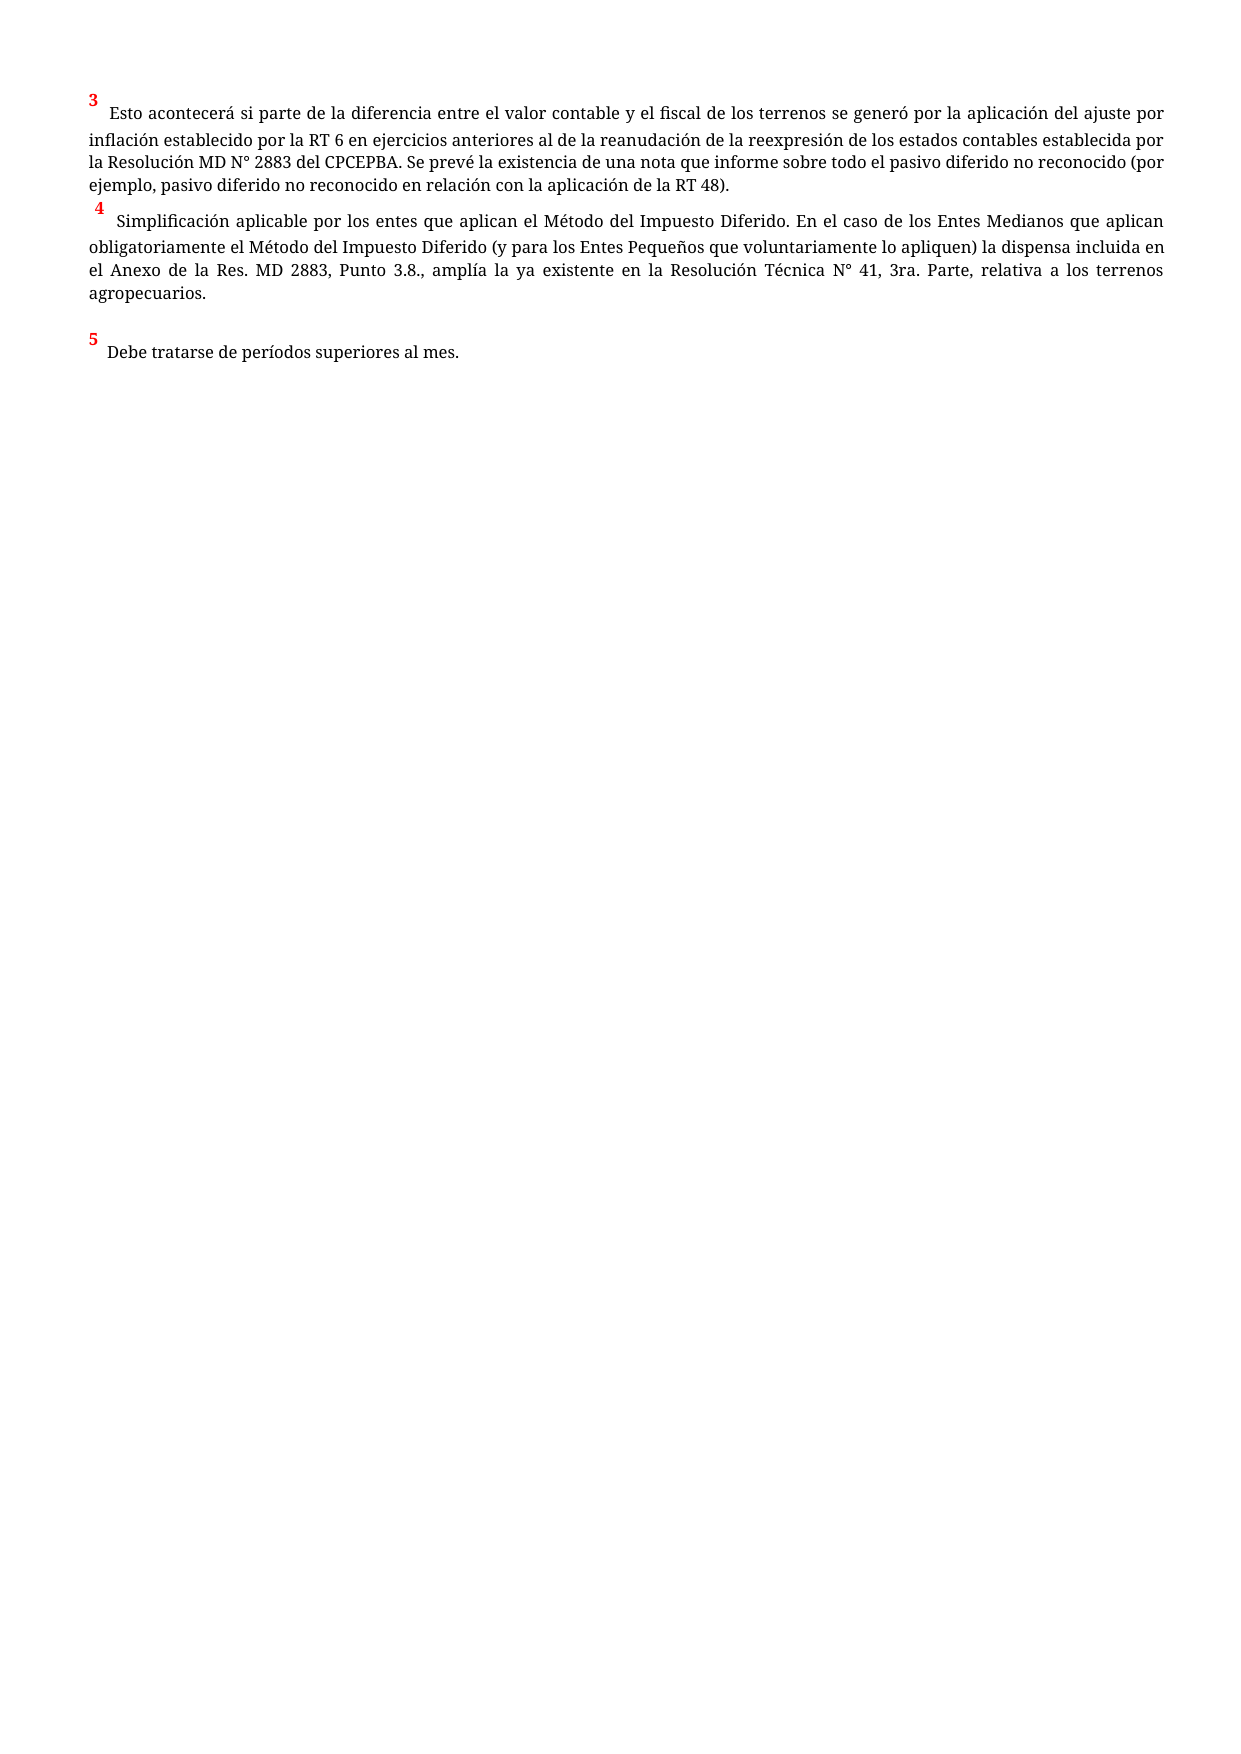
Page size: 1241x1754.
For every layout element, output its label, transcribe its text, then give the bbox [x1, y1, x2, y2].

text 4 Simplificación aplicable por los entes que aplican el Método del Impuesto Diferido. En el caso de los Entes Medianos que aplican obligatoriamente el Método del Impuesto Diferido (y para los Entes Pequeños que voluntariamente lo apliquen) la dispensa incluida en el Anexo de la Res. MD 2883, Punto 3.8., amplía la ya existente en la Resolución Técnica N° 41, 3ra. Parte, relativa a los terrenos agropecuarios. [89, 196, 1167, 304]
text 3 Esto acontecerá si parte de la diferencia entre el valor contable y el fiscal de los terrenos se generó por la aplicación del ajuste por inflación establecido por la RT 6 en ejercicios anteriores al de la reanudación de la reexpresión de los estados contables establecida por la Resolución MD N° 2883 del CPCEPBA. Se prevé la existencia de una nota que informe sobre todo el pasivo diferido no reconocido (por ejemplo, pasivo diferido no reconocido en relación con la aplicación de la RT 48). [89, 89, 1167, 196]
text 5 Debe tratarse de períodos superiores al mes. [89, 327, 1167, 367]
